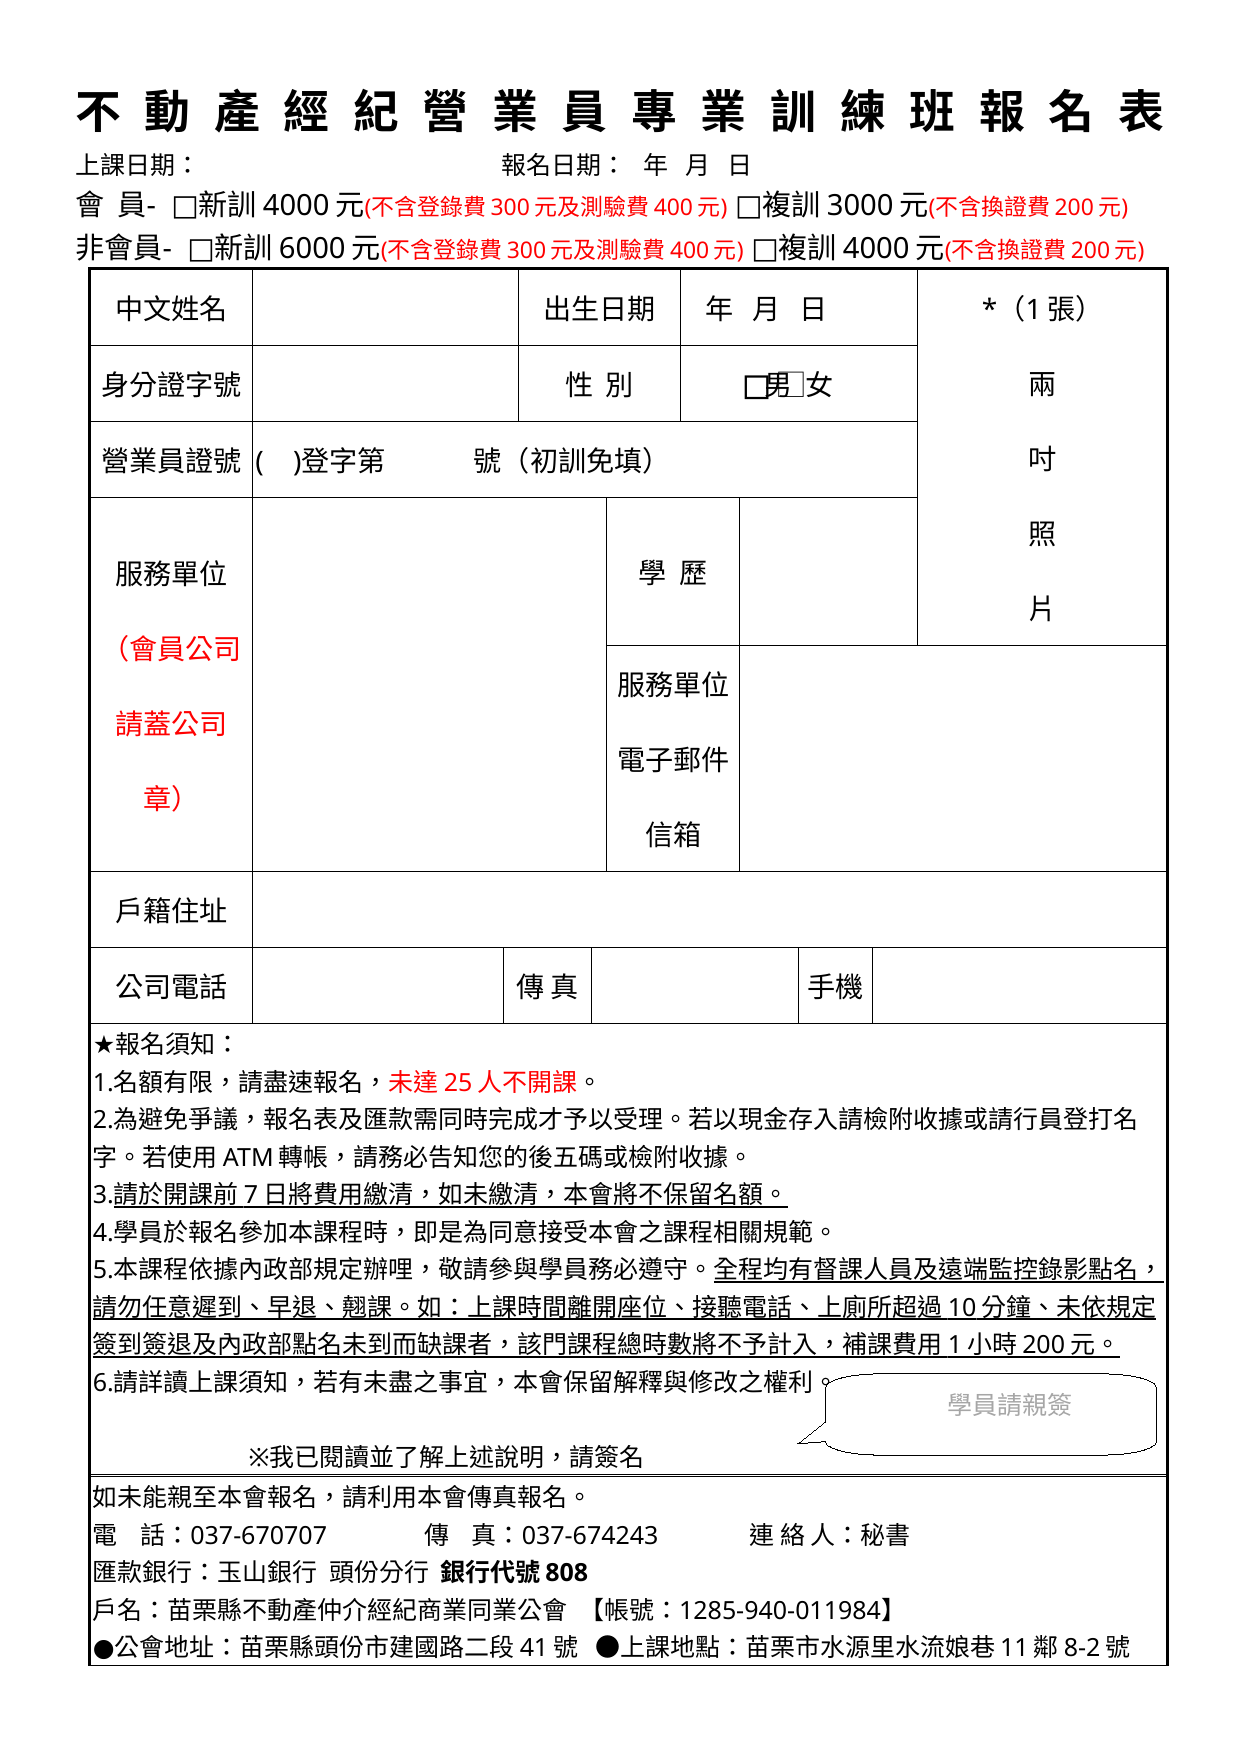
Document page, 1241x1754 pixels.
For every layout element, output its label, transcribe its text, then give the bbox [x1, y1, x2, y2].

table_cell [740, 646, 1166, 871]
table_cell 手機 [799, 948, 872, 1023]
table_cell 營業員證號 [91, 422, 252, 497]
table_cell [592, 948, 798, 1023]
table_header 年 月 日 [681, 270, 917, 345]
table_cell [253, 872, 1166, 947]
table_cell [740, 498, 917, 645]
table_header [253, 270, 518, 345]
table_cell [253, 498, 606, 871]
table_cell 如未能親至本會報名，請利用本會傳真報名。 電 話：037-670707 傳 真：037-674243 連 絡 人：秘書 匯款銀行：玉山銀行 頭份分行 銀行代號808 戶名：苗栗縣不動產仲介經紀商業同業公會 【帳號：1285-940-011984】 ●公會地址：苗栗縣頭份市建國路二段41號 ●上課地點：苗栗市水源里水流娘巷11鄰8-2號 [91, 1477, 1166, 1665]
text 上課日期： 報名日期： 年 月 日 [75, 146, 1165, 182]
table_cell 服務單位 （會員公司請蓋公司章） [91, 498, 252, 871]
table_cell 戶籍住址 [91, 872, 252, 947]
text 不動產經紀營業員專業訓練班報名表 [75, 71, 1165, 146]
table_header *（1張） 兩 吋 照 片 [918, 270, 1166, 645]
table_cell 學 歷 [607, 498, 739, 645]
text 會 員- □新訓4000元(不含登錄費300元及測驗費400元) □複訓3000元(不含換證費200元) [75, 182, 1165, 224]
table_cell 身分證字號 [91, 346, 252, 421]
table_cell [253, 948, 503, 1023]
table_cell ⃞男 ⃞女 [681, 346, 917, 421]
table_cell 傳 真 [504, 948, 591, 1023]
table_cell [873, 948, 1166, 1023]
table_cell 性 別 [519, 346, 680, 421]
table_cell ★報名須知： 1.名額有限，請盡速報名，未達25人不開課。 2.為避免爭議，報名表及匯款需同時完成才予以受理。若以現金存入請檢附收據或請行員登打名字。若使用ATM轉帳，請務必告知您的後五碼或檢附收據。 3.請於開課前7日將費用繳清，如未繳清，本會將不保留名額。 4.學員於報名參加本課程時，即是為同意接受本會之課程相關規範。 5.本課程依據內政部規定辦哩，敬請參與學員務必遵守。全程均有督課人員及遠端監控錄影點名，請勿任意遲到、早退、翹課。如：上課時間離開座位、接聽電話、上廁所超過10分鐘、未依規定簽到簽退及內政部點名未到而缺課者，該門課程總時數將不予計入，補課費用1小時200元。 6.請詳讀上課須知，若有未盡之事宜，本會保留解釋與修改之權利。 ※我已閱讀並了解上述說明，請簽名 [91, 1024, 1166, 1474]
table_cell [253, 346, 518, 421]
text 非會員- □新訓6000元(不含登錄費300元及測驗費400元) □複訓4000元(不含換證費200元) [75, 224, 1165, 267]
table_cell ( )登字第 號（初訓免填） [253, 422, 917, 497]
table_cell 公司電話 [91, 948, 252, 1023]
table_header 中文姓名 [91, 270, 252, 345]
table_cell 服務單位電子郵件信箱 [607, 646, 739, 871]
table_header 出生日期 [519, 270, 680, 345]
